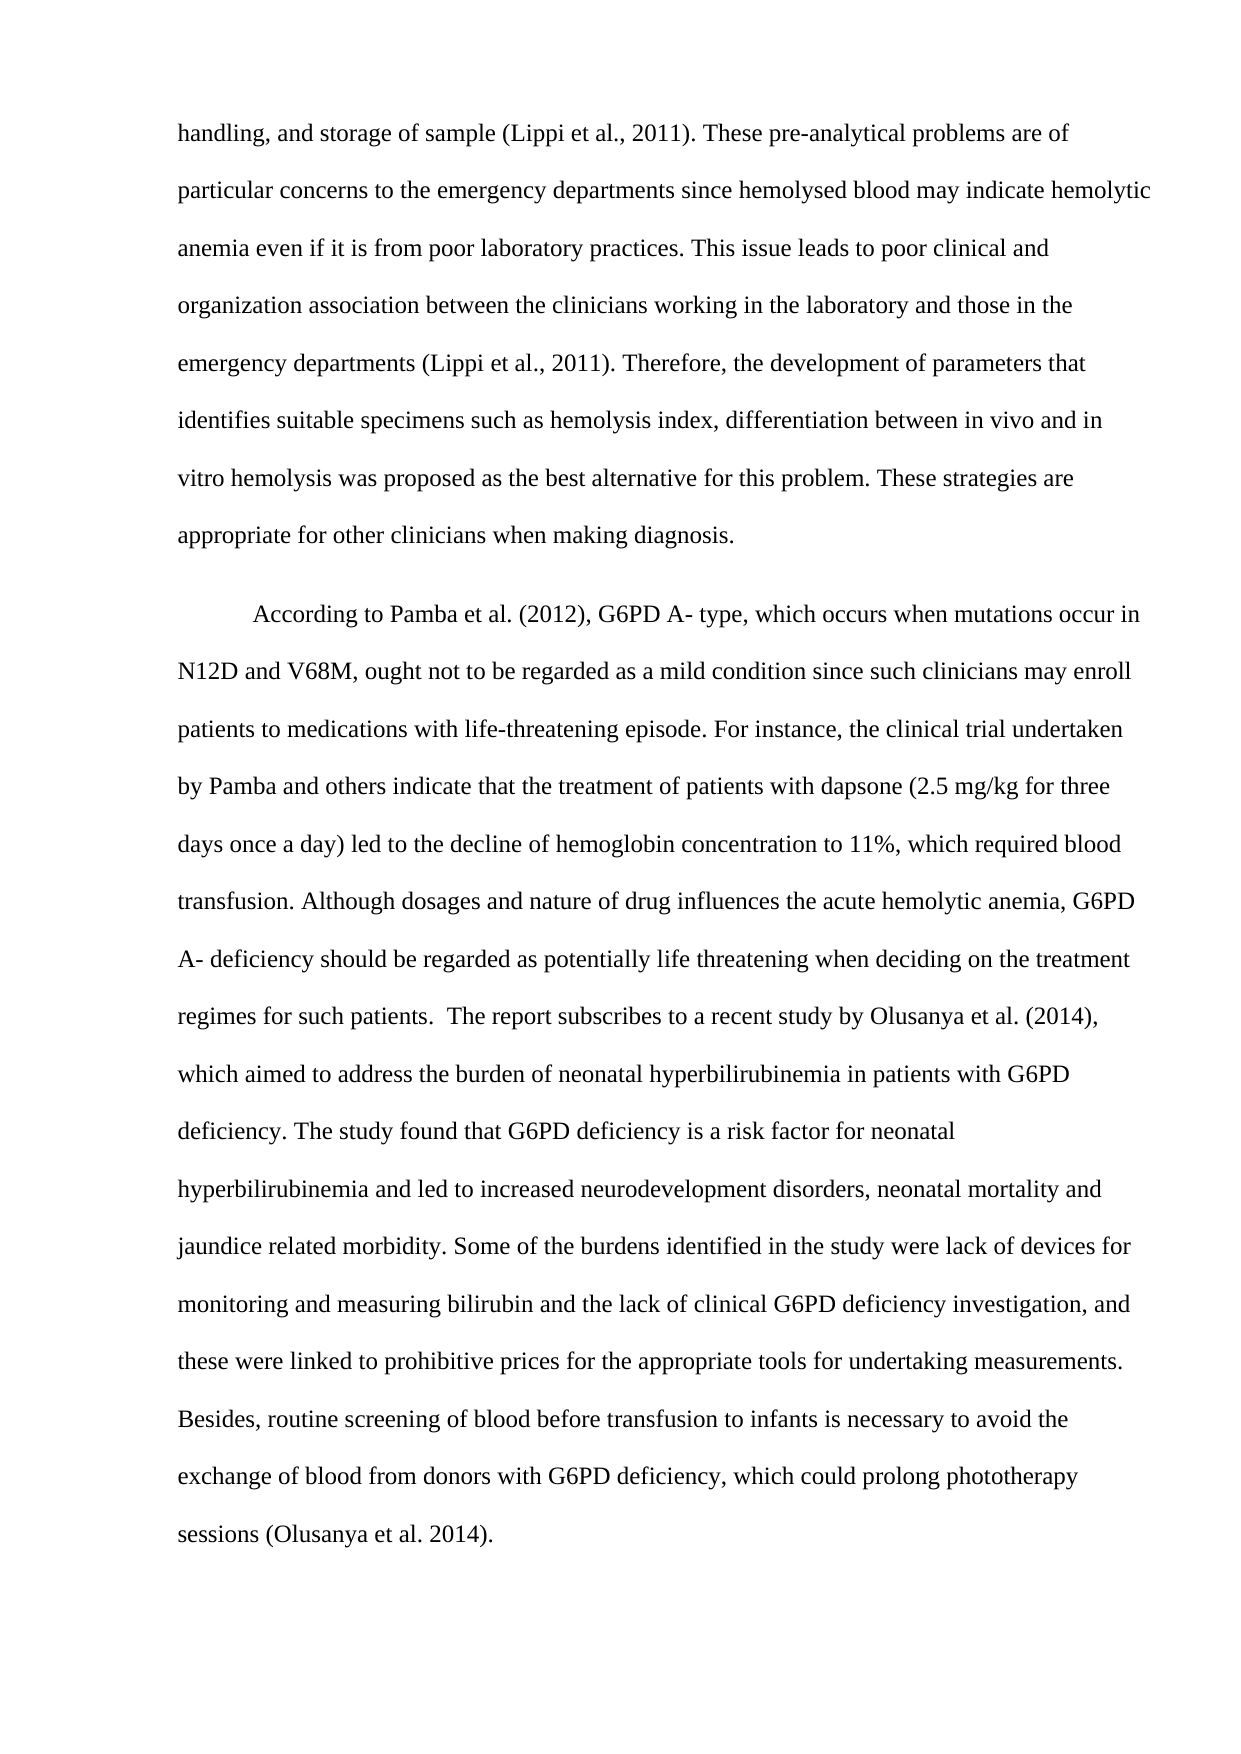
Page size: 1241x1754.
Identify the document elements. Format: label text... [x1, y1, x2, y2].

text According to Pamba et al. (2012), G6PD A- type, which occurs when mutations occur in N12D and V68M, ought not to be regarded as a mild condition since such clinicians may enroll patients to medications with life-threatening episode. For instance, the clinical trial undertaken by Pamba and others indicate that the treatment of patients with dapsone (2.5 mg/kg for three days once a day) led to the decline of hemoglobin concentration to 11%, which required blood transfusion. Although dosages and nature of drug influences the acute hemolytic anemia, G6PD A- deficiency should be regarded as potentially life threatening when deciding on the treatment regimes for such patients. The report subscribes to a recent study by Olusanya et al. (2014), which aimed to address the burden of neonatal hyperbilirubinemia in patients with G6PD deficiency. The study found that G6PD deficiency is a risk factor for neonatal hyperbilirubinemia and led to increased neurodevelopment disorders, neonatal mortality and jaundice related morbidity. Some of the burdens identified in the study were lack of devices for monitoring and measuring bilirubin and the lack of clinical G6PD deficiency investigation, and these were linked to prohibitive prices for the appropriate tools for undertaking measurements. Besides, routine screening of blood before transfusion to infants is necessary to avoid the exchange of blood from donors with G6PD deficiency, which could prolong phototherapy sessions (Olusanya et al. 2014). [177, 599, 1152, 1548]
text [177, 118, 1152, 549]
